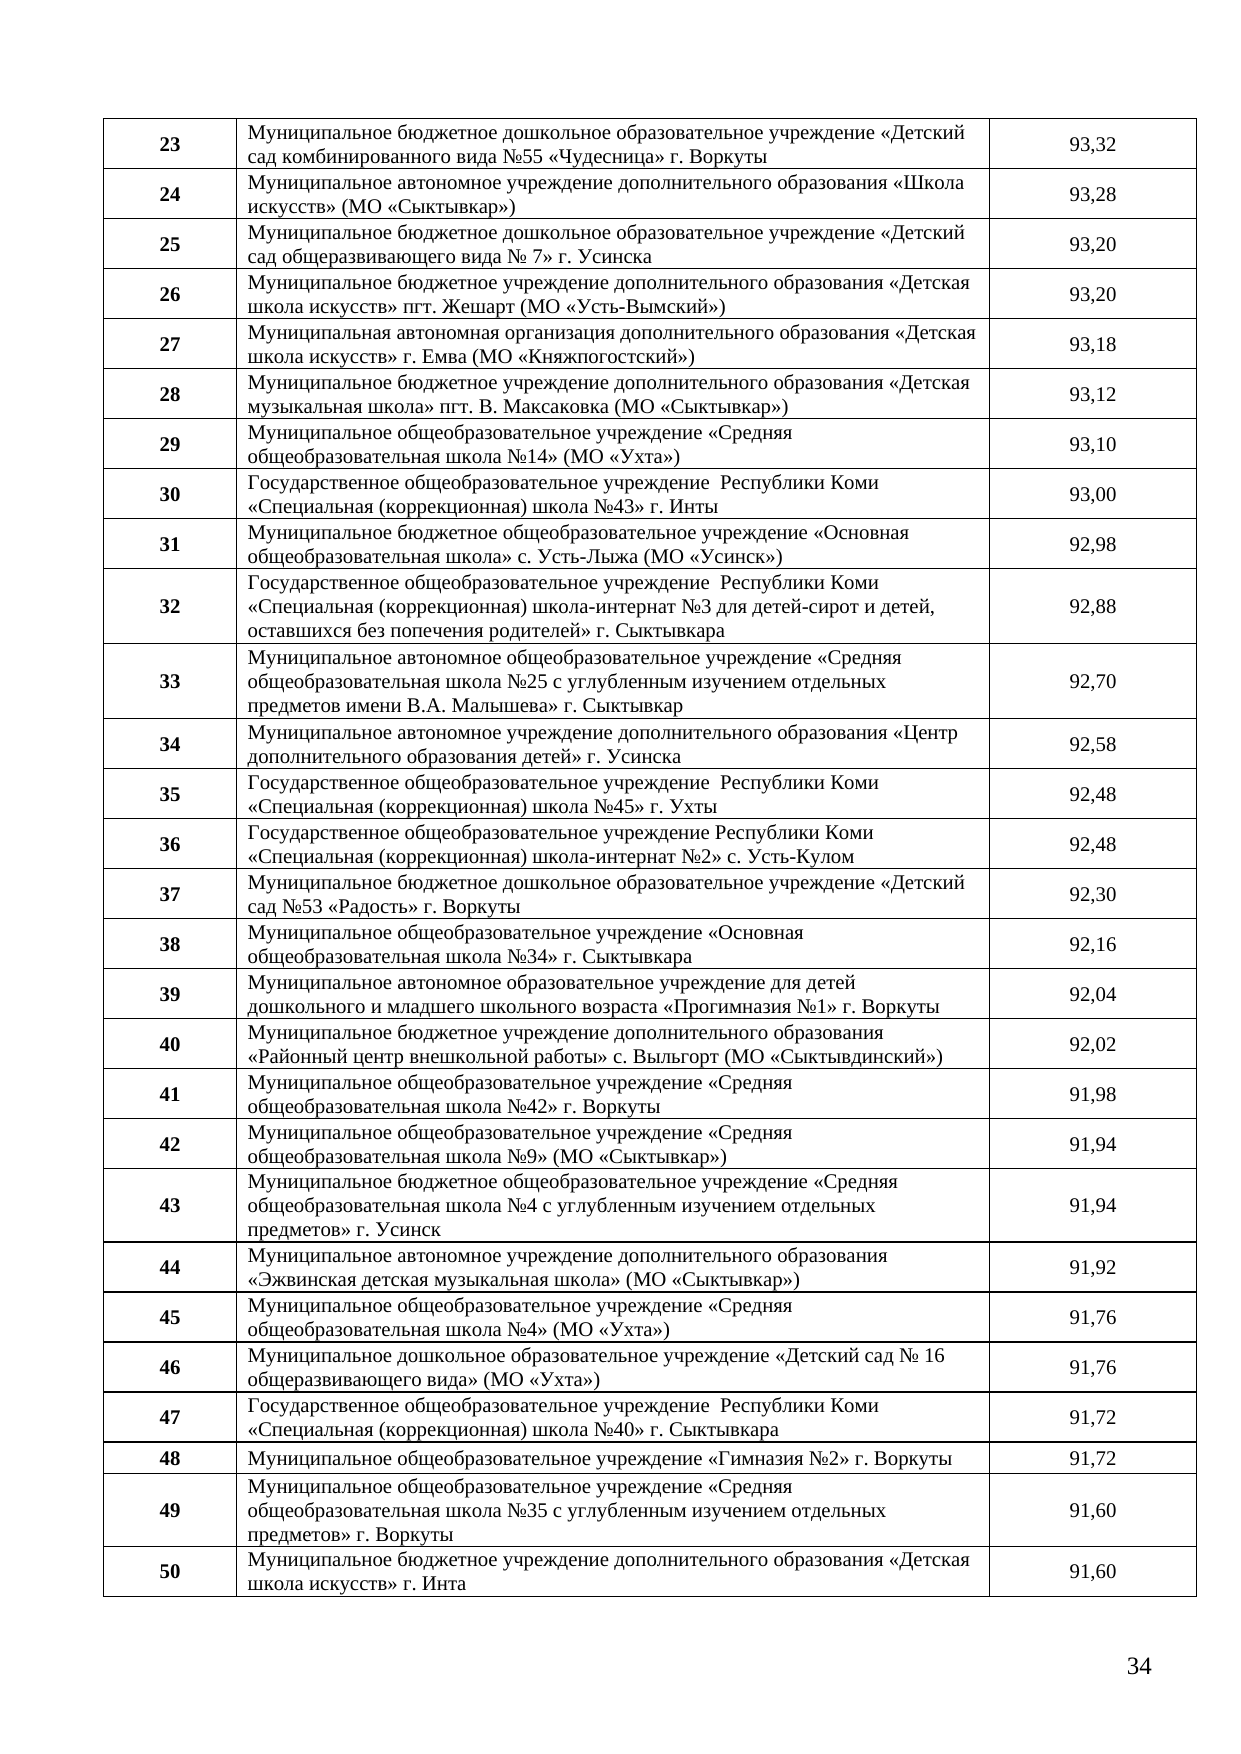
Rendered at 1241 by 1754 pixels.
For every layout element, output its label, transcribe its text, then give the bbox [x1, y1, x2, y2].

table_cell Муниципальная автономная организация дополнительного образования «Детская школа искусств» г. Емва (МО «Княжпогостский») [237, 319, 989, 368]
table_cell 38 [104, 919, 236, 968]
table_cell 92,58 [990, 719, 1196, 768]
table_cell 91,94 [990, 1119, 1196, 1168]
table_cell 92,70 [990, 644, 1196, 718]
table_cell 42 [104, 1119, 236, 1168]
table_cell 93,28 [990, 169, 1196, 218]
table_cell 91,76 [990, 1293, 1196, 1341]
table_cell 33 [104, 644, 236, 718]
table_cell 91,60 [990, 1547, 1196, 1596]
table_cell 34 [104, 719, 236, 768]
table_cell Муниципальное бюджетное дошкольное образовательное учреждение «Детский сад №53 «Радость» г. Воркуты [237, 869, 989, 918]
table_cell Муниципальное бюджетное учреждение дополнительного образования «Детская музыкальная школа» пгт. В. Максаковка (МО «Сыктывкар») [237, 369, 989, 418]
table_cell 91,94 [990, 1169, 1196, 1241]
table_cell 92,48 [990, 769, 1196, 818]
table_cell 93,20 [990, 219, 1196, 268]
table_cell 45 [104, 1293, 236, 1341]
table_cell Государственное общеобразовательное учреждение Республики Коми «Специальная (коррекционная) школа №43» г. Инты [237, 469, 989, 518]
table_cell 27 [104, 319, 236, 368]
table_cell Муниципальное автономное образовательное учреждение для детей дошкольного и младшего школьного возраста «Прогимназия №1» г. Воркуты [237, 969, 989, 1018]
table_cell 36 [104, 819, 236, 868]
table_cell 41 [104, 1069, 236, 1118]
table_cell 93,10 [990, 419, 1196, 468]
table_cell 44 [104, 1243, 236, 1291]
table_cell 93,20 [990, 269, 1196, 318]
table_cell 93,00 [990, 469, 1196, 518]
table_cell 46 [104, 1343, 236, 1391]
table_cell 26 [104, 269, 236, 318]
table_cell Муниципальное бюджетное дошкольное образовательное учреждение «Детский сад общеразвивающего вида № 7» г. Усинска [237, 219, 989, 268]
table_cell Муниципальное общеобразовательное учреждение «Средняя общеобразовательная школа №4» (МО «Ухта») [237, 1293, 989, 1341]
table_cell Муниципальное автономное учреждение дополнительного образования «Школа искусств» (МО «Сыктывкар») [237, 169, 989, 218]
table_cell 93,18 [990, 319, 1196, 368]
table_cell Государственное общеобразовательное учреждение Республики Коми «Специальная (коррекционная) школа-интернат №2» с. Усть-Кулом [237, 819, 989, 868]
table_cell Муниципальное общеобразовательное учреждение «Средняя общеобразовательная школа №9» (МО «Сыктывкар») [237, 1119, 989, 1168]
table_cell Муниципальное автономное учреждение дополнительного образования «Эжвинская детская музыкальная школа» (МО «Сыктывкар») [237, 1243, 989, 1291]
table_cell Муниципальное автономное учреждение дополнительного образования «Центр дополнительного образования детей» г. Усинска [237, 719, 989, 768]
table_cell 40 [104, 1019, 236, 1068]
table_cell 91,72 [990, 1443, 1196, 1473]
table_cell Государственное общеобразовательное учреждение Республики Коми «Специальная (коррекционная) школа №45» г. Ухты [237, 769, 989, 818]
table_cell 93,32 [990, 119, 1196, 168]
table_cell 25 [104, 219, 236, 268]
table_cell 92,30 [990, 869, 1196, 918]
table_cell 24 [104, 169, 236, 218]
table_cell 92,48 [990, 819, 1196, 868]
table_cell 91,76 [990, 1343, 1196, 1391]
table_cell 29 [104, 419, 236, 468]
table_cell 23 [104, 119, 236, 168]
table_cell 91,72 [990, 1393, 1196, 1441]
table_cell Муниципальное общеобразовательное учреждение «Средняя общеобразовательная школа №42» г. Воркуты [237, 1069, 989, 1118]
table_cell Муниципальное дошкольное образовательное учреждение «Детский сад № 16 общеразвивающего вида» (МО «Ухта») [237, 1343, 989, 1391]
table_cell Муниципальное бюджетное учреждение дополнительного образования «Районный центр внешкольной работы» с. Выльгорт (МО «Сыктывдинский») [237, 1019, 989, 1068]
table_cell 31 [104, 519, 236, 568]
table_cell Государственное общеобразовательное учреждение Республики Коми «Специальная (коррекционная) школа №40» г. Сыктывкара [237, 1393, 989, 1441]
table_cell Муниципальное бюджетное учреждение дополнительного образования «Детская школа искусств» г. Инта [237, 1547, 989, 1596]
table_cell Муниципальное бюджетное общеобразовательное учреждение «Средняя общеобразовательная школа №4 с углубленным изучением отдельных предметов» г. Усинск [237, 1169, 989, 1241]
table_cell 93,12 [990, 369, 1196, 418]
table_cell Муниципальное автономное общеобразовательное учреждение «Средняя общеобразовательная школа №25 с углубленным изучением отдельных предметов имени В.А. Малышева» г. Сыктывкар [237, 644, 989, 718]
table_cell 35 [104, 769, 236, 818]
table_cell 92,04 [990, 969, 1196, 1018]
table_cell Муниципальное общеобразовательное учреждение «Средняя общеобразовательная школа №14» (МО «Ухта») [237, 419, 989, 468]
table_cell Муниципальное бюджетное учреждение дополнительного образования «Детская школа искусств» пгт. Жешарт (МО «Усть-Вымский») [237, 269, 989, 318]
table_cell 39 [104, 969, 236, 1018]
table_cell 49 [104, 1474, 236, 1546]
table_cell 50 [104, 1547, 236, 1596]
table_cell 92,88 [990, 569, 1196, 643]
table_cell 92,02 [990, 1019, 1196, 1068]
table_cell 91,92 [990, 1243, 1196, 1291]
table_cell 32 [104, 569, 236, 643]
table_cell 28 [104, 369, 236, 418]
table_cell 48 [104, 1443, 236, 1473]
table_cell 92,16 [990, 919, 1196, 968]
table_cell Муниципальное общеобразовательное учреждение «Основная общеобразовательная школа №34» г. Сыктывкара [237, 919, 989, 968]
table_cell 47 [104, 1393, 236, 1441]
table_cell 91,98 [990, 1069, 1196, 1118]
table_cell Государственное общеобразовательное учреждение Республики Коми «Специальная (коррекционная) школа-интернат №3 для детей-сирот и детей, оставшихся без попечения родителей» г. Сыктывкара [237, 569, 989, 643]
table_cell 92,98 [990, 519, 1196, 568]
table_cell 30 [104, 469, 236, 518]
table_cell Муниципальное общеобразовательное учреждение «Гимназия №2» г. Воркуты [237, 1443, 989, 1473]
table_cell Муниципальное бюджетное дошкольное образовательное учреждение «Детский сад комбинированного вида №55 «Чудесница» г. Воркуты [237, 119, 989, 168]
table_cell 37 [104, 869, 236, 918]
table_cell 43 [104, 1169, 236, 1241]
table_cell Муниципальное общеобразовательное учреждение «Средняя общеобразовательная школа №35 с углубленным изучением отдельных предметов» г. Воркуты [237, 1474, 989, 1546]
table_cell Муниципальное бюджетное общеобразовательное учреждение «Основная общеобразовательная школа» с. Усть-Лыжа (МО «Усинск») [237, 519, 989, 568]
table_cell 91,60 [990, 1474, 1196, 1546]
